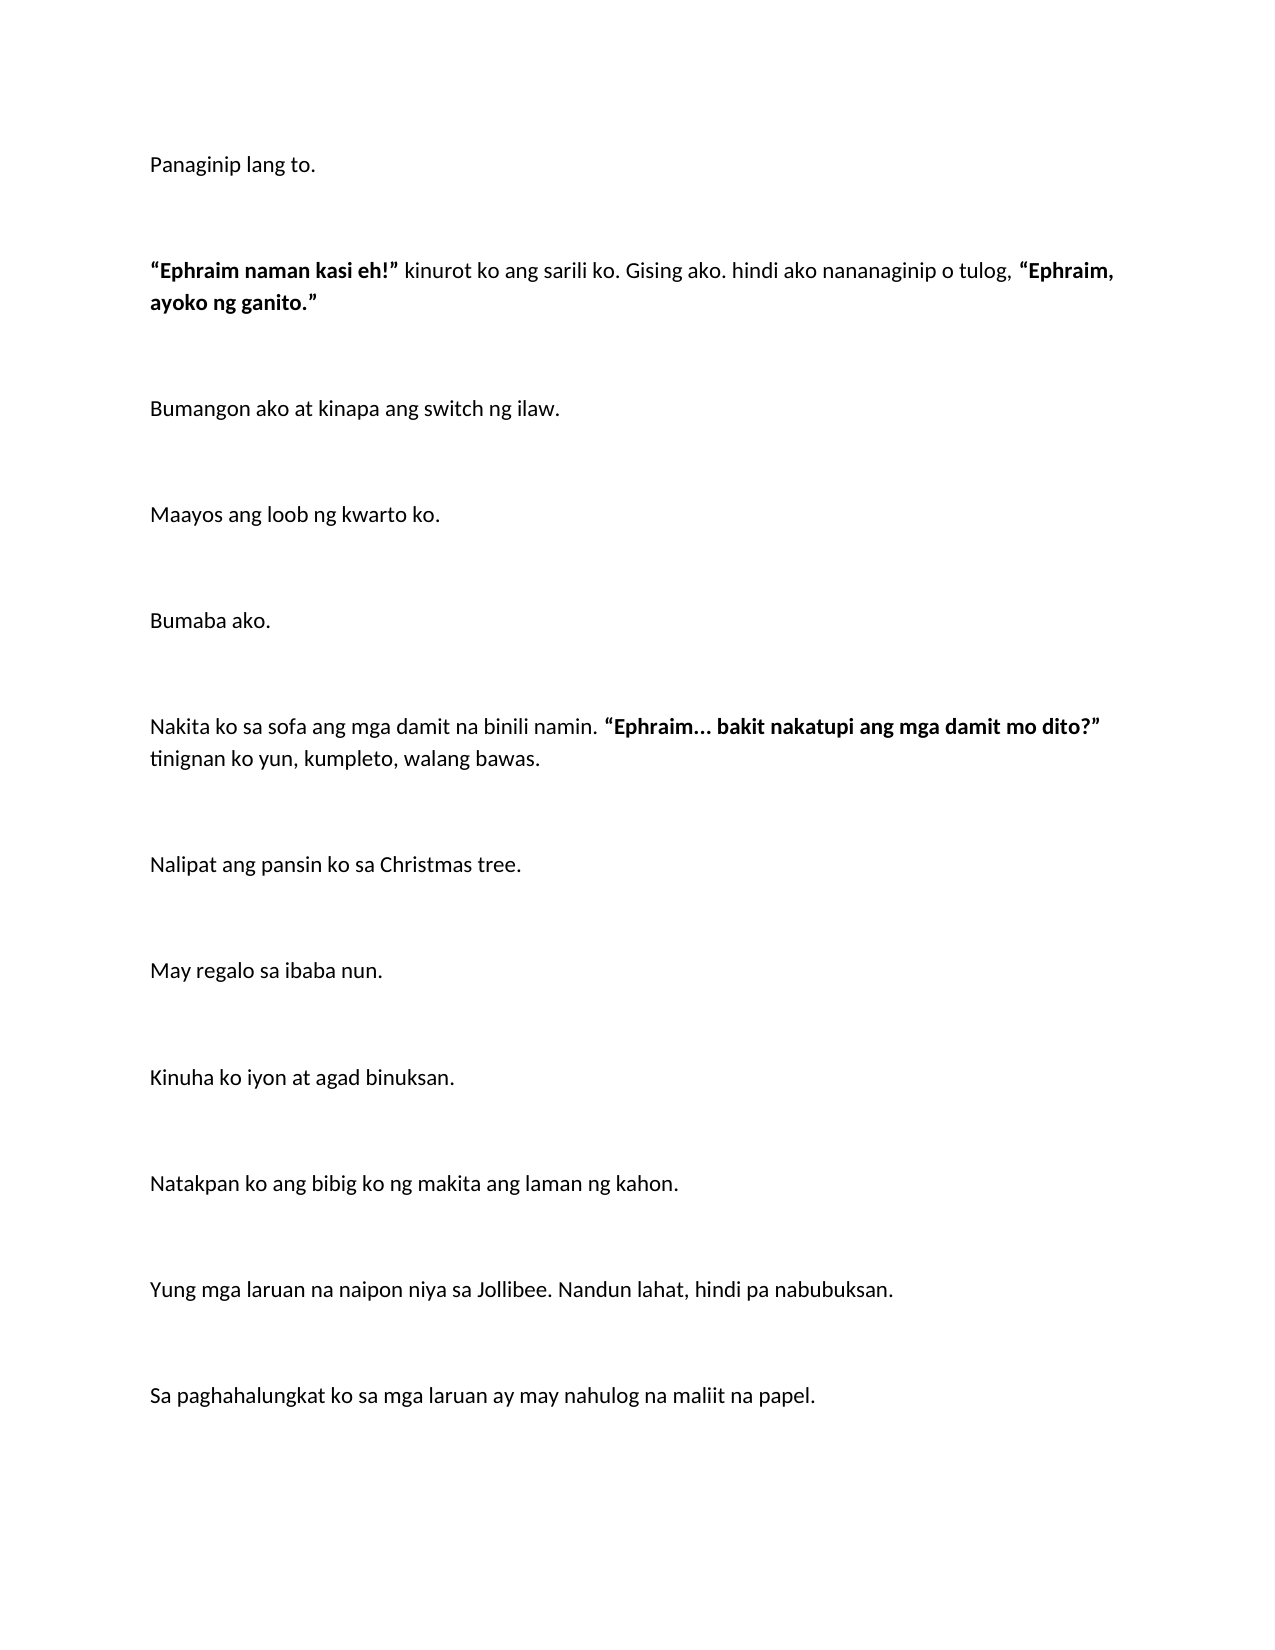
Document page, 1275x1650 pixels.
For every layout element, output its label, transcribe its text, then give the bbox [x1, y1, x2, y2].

text “Ephraim naman kasi eh!” kinurot ko ang sarili ko. Gising ako. hindi ako nananaginip o tulog, “Ephraim, ayoko ng ganito.” [150, 256, 1125, 316]
text Nalipat ang pansin ko sa Christmas tree. [150, 851, 1125, 879]
text Yung mga laruan na naipon niya sa Jollibee. Nandun lahat, hindi pa nabubuksan. [150, 1275, 1125, 1303]
text Maayos ang loob ng kwarto ko. [150, 500, 1125, 528]
text Sa paghahalungkat ko sa mga laruan ay may nahulog na maliit na papel. [150, 1381, 1125, 1409]
text Nakita ko sa sofa ang mga damit na binili namin. “Ephraim... bakit nakatupi ang mga damit mo dito?” tinignan ko yun, kumpleto, walang bawas. [150, 712, 1125, 773]
text Bumaba ako. [150, 606, 1125, 634]
text Panaginip lang to. [150, 150, 1125, 178]
text Kinuha ko iyon at agad binuksan. [150, 1063, 1125, 1091]
text Bumangon ako at kinapa ang switch ng ilaw. [150, 394, 1125, 422]
text Natakpan ko ang bibig ko ng makita ang laman ng kahon. [150, 1169, 1125, 1197]
text May regalo sa ibaba nun. [150, 957, 1125, 985]
